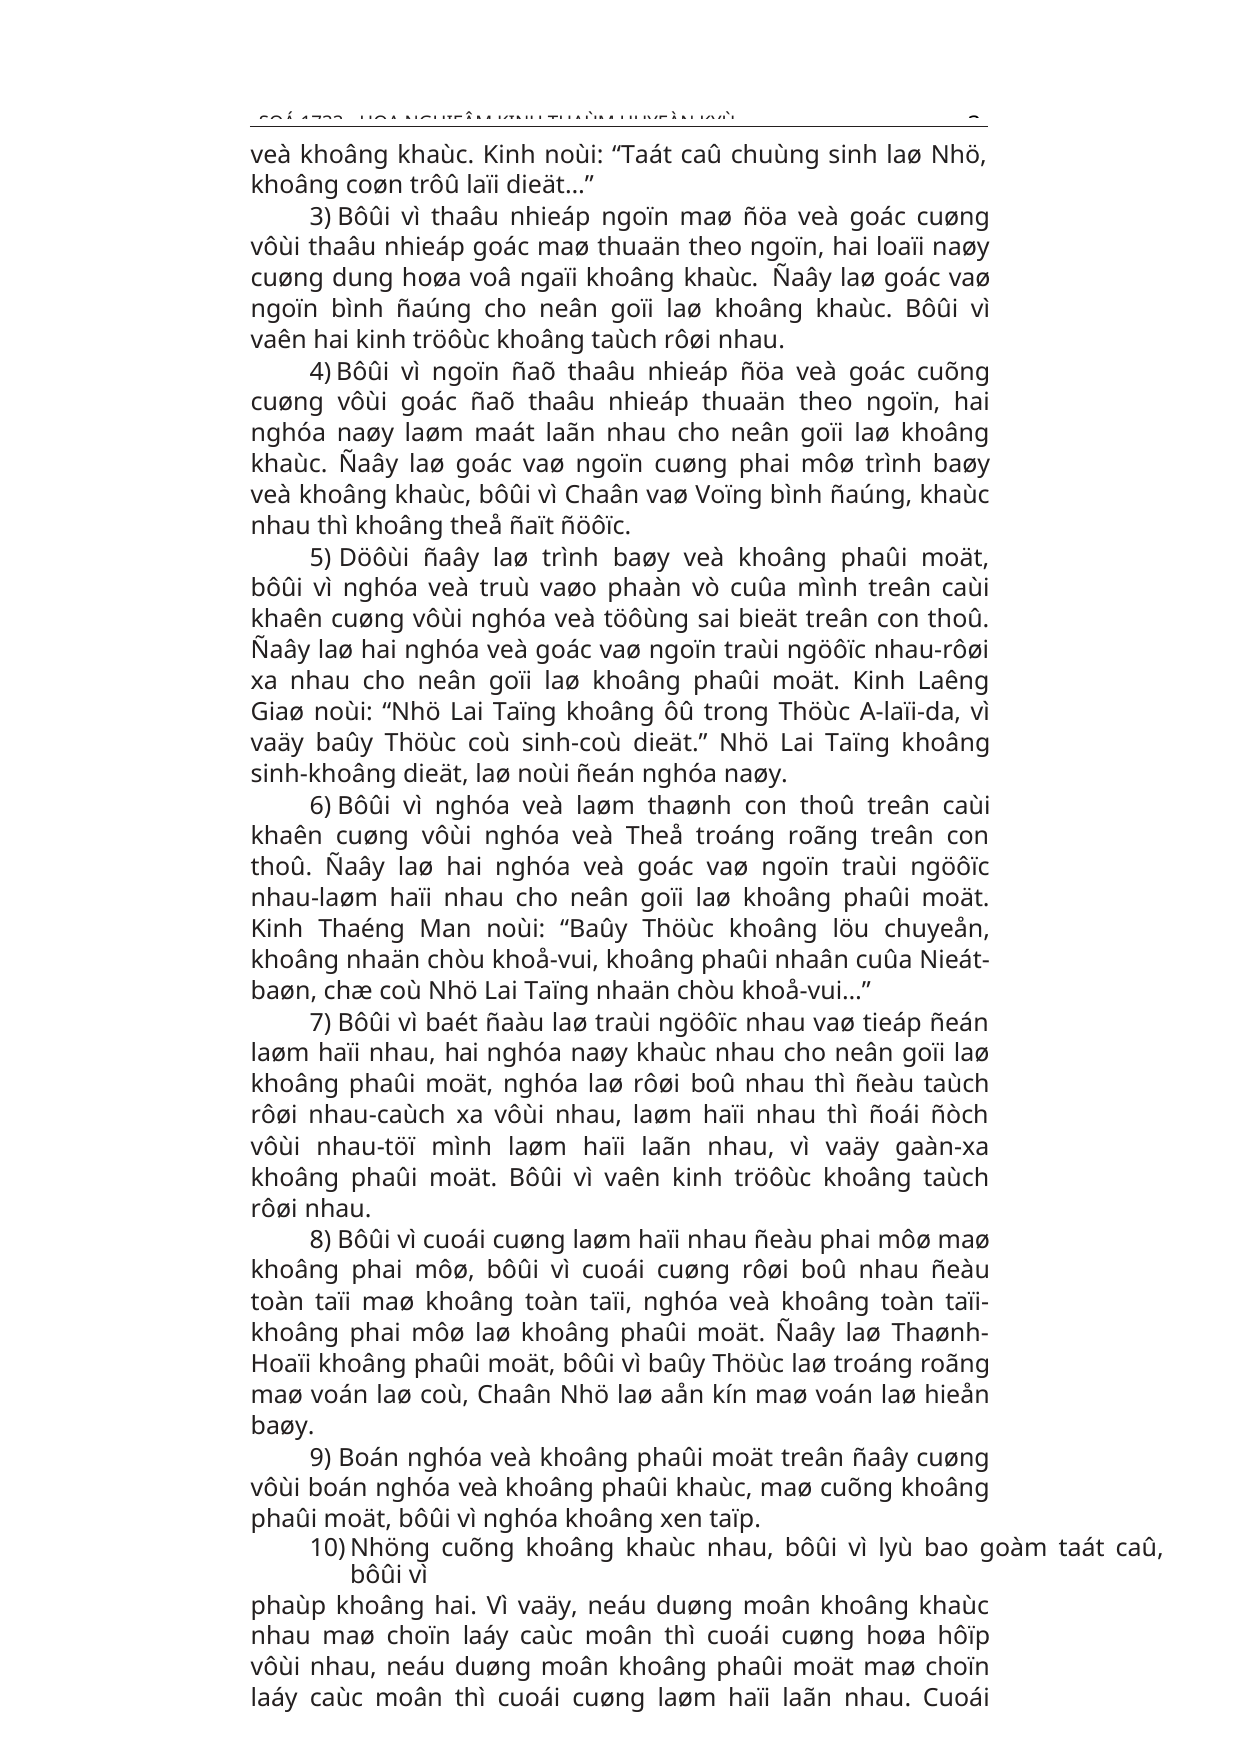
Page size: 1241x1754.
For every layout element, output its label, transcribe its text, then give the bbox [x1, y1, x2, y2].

list Nhöng cuõng khoâng khaùc nhau, bôûi vì lyù bao goàm taát caû, bôûi vì [309, 1534, 1165, 1589]
list Bôûi vì nghóa veà laøm thaønh con thoû treân caùi khaên cuøng vôùi nghóa veà Theå troáng roãng treân con thoû. Ñaây laø hai nghóa veà goác vaø ngoïn traùi ngöôïc nhau-laøm haïi nhau cho neân goïi laø khoâng phaûi moät. Kinh Thaéng Man noùi: “Baûy Thöùc khoâng löu chuyeån, khoâng nhaän chòu khoå-vui, khoâng phaûi nhaân cuûa Nieát-baøn, chæ coù Nhö Lai Taïng nhaän chòu khoå-vui…” [250, 790, 990, 1007]
list Bôûi vì ngoïn ñaõ thaâu nhieáp ñöa veà goác cuõng cuøng vôùi goác ñaõ thaâu nhieáp thuaän theo ngoïn, hai nghóa naøy laøm maát laãn nhau cho neân goïi laø khoâng khaùc. Ñaây laø goác vaø ngoïn cuøng phai môø trình baøy veà khoâng khaùc, bôûi vì Chaân vaø Voïng bình ñaúng, khaùc nhau thì khoâng theå ñaït ñöôïc. [250, 356, 990, 542]
list Bôûi vì baét ñaàu laø traùi ngöôïc nhau vaø tieáp ñeán laøm haïi nhau, hai nghóa naøy khaùc nhau cho neân goïi laø khoâng phaûi moät, nghóa laø rôøi boû nhau thì ñeàu taùch rôøi nhau-caùch xa vôùi nhau, laøm haïi nhau thì ñoái ñòch vôùi nhau-töï mình laøm haïi laãn nhau, vì vaäy gaàn-xa khoâng phaûi moät. Bôûi vì vaên kinh tröôùc khoâng taùch rôøi nhau. [250, 1007, 990, 1224]
text veà khoâng khaùc. Kinh noùi: “Taát caû chuùng sinh laø Nhö, khoâng coøn trôû laïi dieät…” [250, 138, 988, 200]
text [250, 1589, 990, 1713]
list Döôùi ñaây laø trình baøy veà khoâng phaûi moät, bôûi vì nghóa veà truù vaøo phaàn vò cuûa mình treân caùi khaên cuøng vôùi nghóa veà töôùng sai bieät treân con thoû. Ñaây laø hai nghóa veà goác vaø ngoïn traùi ngöôïc nhau-rôøi xa nhau cho neân goïi laø khoâng phaûi moät. Kinh Laêng Giaø noùi: “Nhö Lai Taïng khoâng ôû trong Thöùc A-laïi-da, vì vaäy baûy Thöùc coù sinh-coù dieät.” Nhö Lai Taïng khoâng sinh-khoâng dieät, laø noùi ñeán nghóa naøy. [250, 542, 990, 790]
list Boán nghóa veà khoâng phaûi moät treân ñaây cuøng vôùi boán nghóa veà khoâng phaûi khaùc, maø cuõng khoâng phaûi moät, bôûi vì nghóa khoâng xen taïp. [250, 1441, 990, 1534]
list Bôûi vì cuoái cuøng laøm haïi nhau ñeàu phai môø maø khoâng phai môø, bôûi vì cuoái cuøng rôøi boû nhau ñeàu toàn taïi maø khoâng toàn taïi, nghóa veà khoâng toàn taïi-khoâng phai môø laø khoâng phaûi moät. Ñaây laø Thaønh-Hoaïi khoâng phaûi moät, bôûi vì baûy Thöùc laø troáng roãng maø voán laø coù, Chaân Nhö laø aån kín maø voán laø hieån baøy. [250, 1224, 990, 1441]
list Bôûi vì thaâu nhieáp ngoïn maø ñöa veà goác cuøng vôùi thaâu nhieáp goác maø thuaän theo ngoïn, hai loaïi naøy cuøng dung hoøa voâ ngaïi khoâng khaùc. Ñaây laø goác vaø ngoïn bình ñaúng cho neân goïi laø khoâng khaùc. Bôûi vì vaên hai kinh tröôùc khoâng taùch rôøi nhau. [250, 200, 990, 356]
